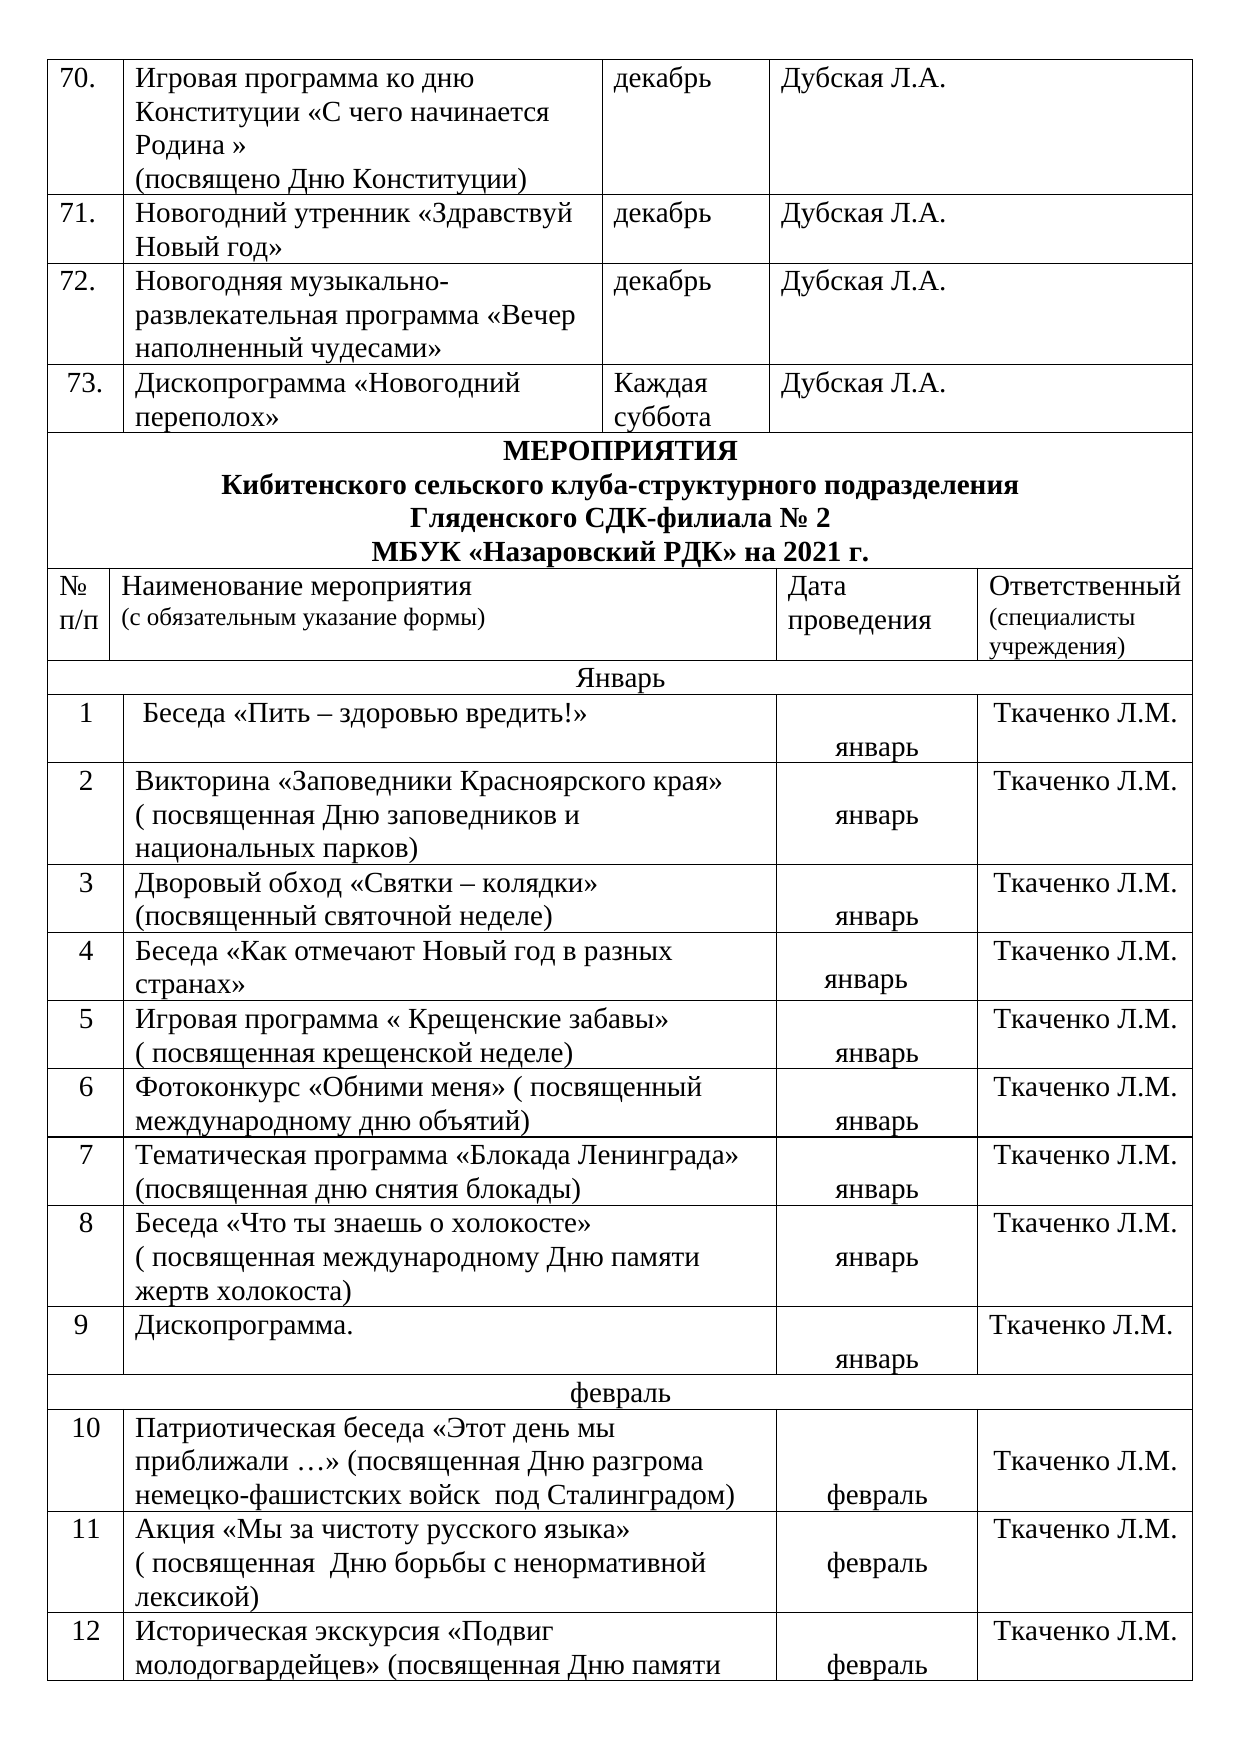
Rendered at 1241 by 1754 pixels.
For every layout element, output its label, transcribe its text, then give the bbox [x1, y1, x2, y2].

table_cell декабрь [603, 60, 769, 194]
table_cell Ткаченко Л.М. [978, 1001, 1192, 1068]
table_cell декабрь [603, 195, 769, 262]
table_cell 6 [48, 1069, 123, 1136]
table_cell 72. [48, 264, 123, 364]
table_cell 2 [48, 763, 123, 864]
table_cell МЕРОПРИЯТИЯ Кибитенского сельского клуба-структурного подразделения Гляденского СДК-филиала № 2 МБУК «Назаровский РДК» на 2021 г. [48, 433, 1192, 567]
table_cell январь [777, 1001, 977, 1068]
table_cell январь [777, 1069, 977, 1136]
table_cell Январь [48, 661, 1192, 694]
table_cell Дворовый обход «Святки – колядки» (посвященный святочной неделе) [124, 865, 776, 932]
table_cell 5 [48, 1001, 123, 1068]
table_cell Патриотическая беседа «Этот день мы приближали …» (посвященная Дню разгрома немецко-фашистских войск под Сталинградом) [124, 1410, 776, 1511]
table_cell февраль [48, 1375, 1192, 1409]
table_cell 9 [48, 1307, 123, 1374]
table_cell Ткаченко Л.М. [978, 933, 1192, 1000]
table_cell Акция «Мы за чистоту русского языка» ( посвященная Дню борьбы с ненормативной лексикой) [124, 1512, 776, 1612]
table_cell январь [777, 763, 977, 864]
table_cell Ткаченко Л.М. [978, 1206, 1192, 1306]
table_cell Беседа «Что ты знаешь о холокосте» ( посвященная международному Дню памяти жертв холокоста) [124, 1206, 776, 1306]
table_cell Викторина «Заповедники Красноярского края» ( посвященная Дню заповедников и национальных парков) [124, 763, 776, 864]
table_cell Дубская Л.А. [770, 195, 1192, 262]
table_cell Ткаченко Л.М. [978, 763, 1192, 864]
table_cell Ткаченко Л.М. [978, 1307, 1192, 1374]
table_cell Ткаченко Л.М. [978, 1410, 1192, 1511]
table_cell Беседа «Как отмечают Новый год в разных странах» [124, 933, 776, 1000]
table_cell 8 [48, 1206, 123, 1306]
table_cell Дубская Л.А. [770, 264, 1192, 364]
table_cell 73. [48, 365, 123, 432]
table_cell 70. [48, 60, 123, 194]
table_cell Ткаченко Л.М. [978, 695, 1192, 762]
table_cell Дископрограмма. [124, 1307, 776, 1374]
table_cell Дископрограмма «Новогодний переполох» [124, 365, 602, 432]
table_cell 1 [48, 695, 123, 762]
table_cell Дубская Л.А. [770, 60, 1192, 194]
table_cell Игровая программа « Крещенские забавы» ( посвященная крещенской неделе) [124, 1001, 776, 1068]
table_cell Тематическая программа «Блокада Ленинграда» (посвященная дню снятия блокады) [124, 1138, 776, 1204]
table_cell январь [777, 865, 977, 932]
table_cell февраль [777, 1613, 977, 1680]
table_cell 11 [48, 1512, 123, 1612]
table_cell январь [777, 1138, 977, 1204]
table_cell Каждая суббота [603, 365, 769, 432]
table_cell № п/п [48, 569, 109, 659]
table_cell Беседа «Пить – здоровью вредить!» [124, 695, 776, 762]
table_cell февраль [777, 1512, 977, 1612]
table_cell декабрь [603, 264, 769, 364]
table_cell Ткаченко Л.М. [978, 1613, 1192, 1680]
table_cell Игровая программа ко дню Конституции «С чего начинается Родина » (посвящено Дню Конституции) [124, 60, 602, 194]
table_cell Ответственный (специалисты учреждения) [978, 569, 1192, 659]
table_cell Новогодний утренник «Здравствуй Новый год» [124, 195, 602, 262]
table_cell Фотоконкурс «Обними меня» ( посвященный международному дню объятий) [124, 1069, 776, 1136]
table_cell Ткаченко Л.М. [978, 1069, 1192, 1136]
table_cell 7 [48, 1138, 123, 1204]
table_cell Новогодняя музыкально-развлекательная программа «Вечер наполненный чудесами» [124, 264, 602, 364]
table_cell Ткаченко Л.М. [978, 1512, 1192, 1612]
table_cell 71. [48, 195, 123, 262]
table_cell январь [777, 933, 977, 1000]
table_cell Ткаченко Л.М. [978, 865, 1192, 932]
table_cell 10 [48, 1410, 123, 1511]
table_cell 3 [48, 865, 123, 932]
table_cell 12 [48, 1613, 123, 1680]
table_cell Ткаченко Л.М. [978, 1138, 1192, 1204]
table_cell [124, 1613, 776, 1680]
table_cell Дата проведения [777, 569, 977, 659]
table_cell 4 [48, 933, 123, 1000]
table_cell февраль [777, 1410, 977, 1511]
table_cell январь [777, 1206, 977, 1306]
table_cell Наименование мероприятия (с обязательным указание формы) [110, 569, 776, 659]
table_cell январь [777, 695, 977, 762]
table_cell Дубская Л.А. [770, 365, 1192, 432]
table_cell январь [777, 1307, 977, 1374]
